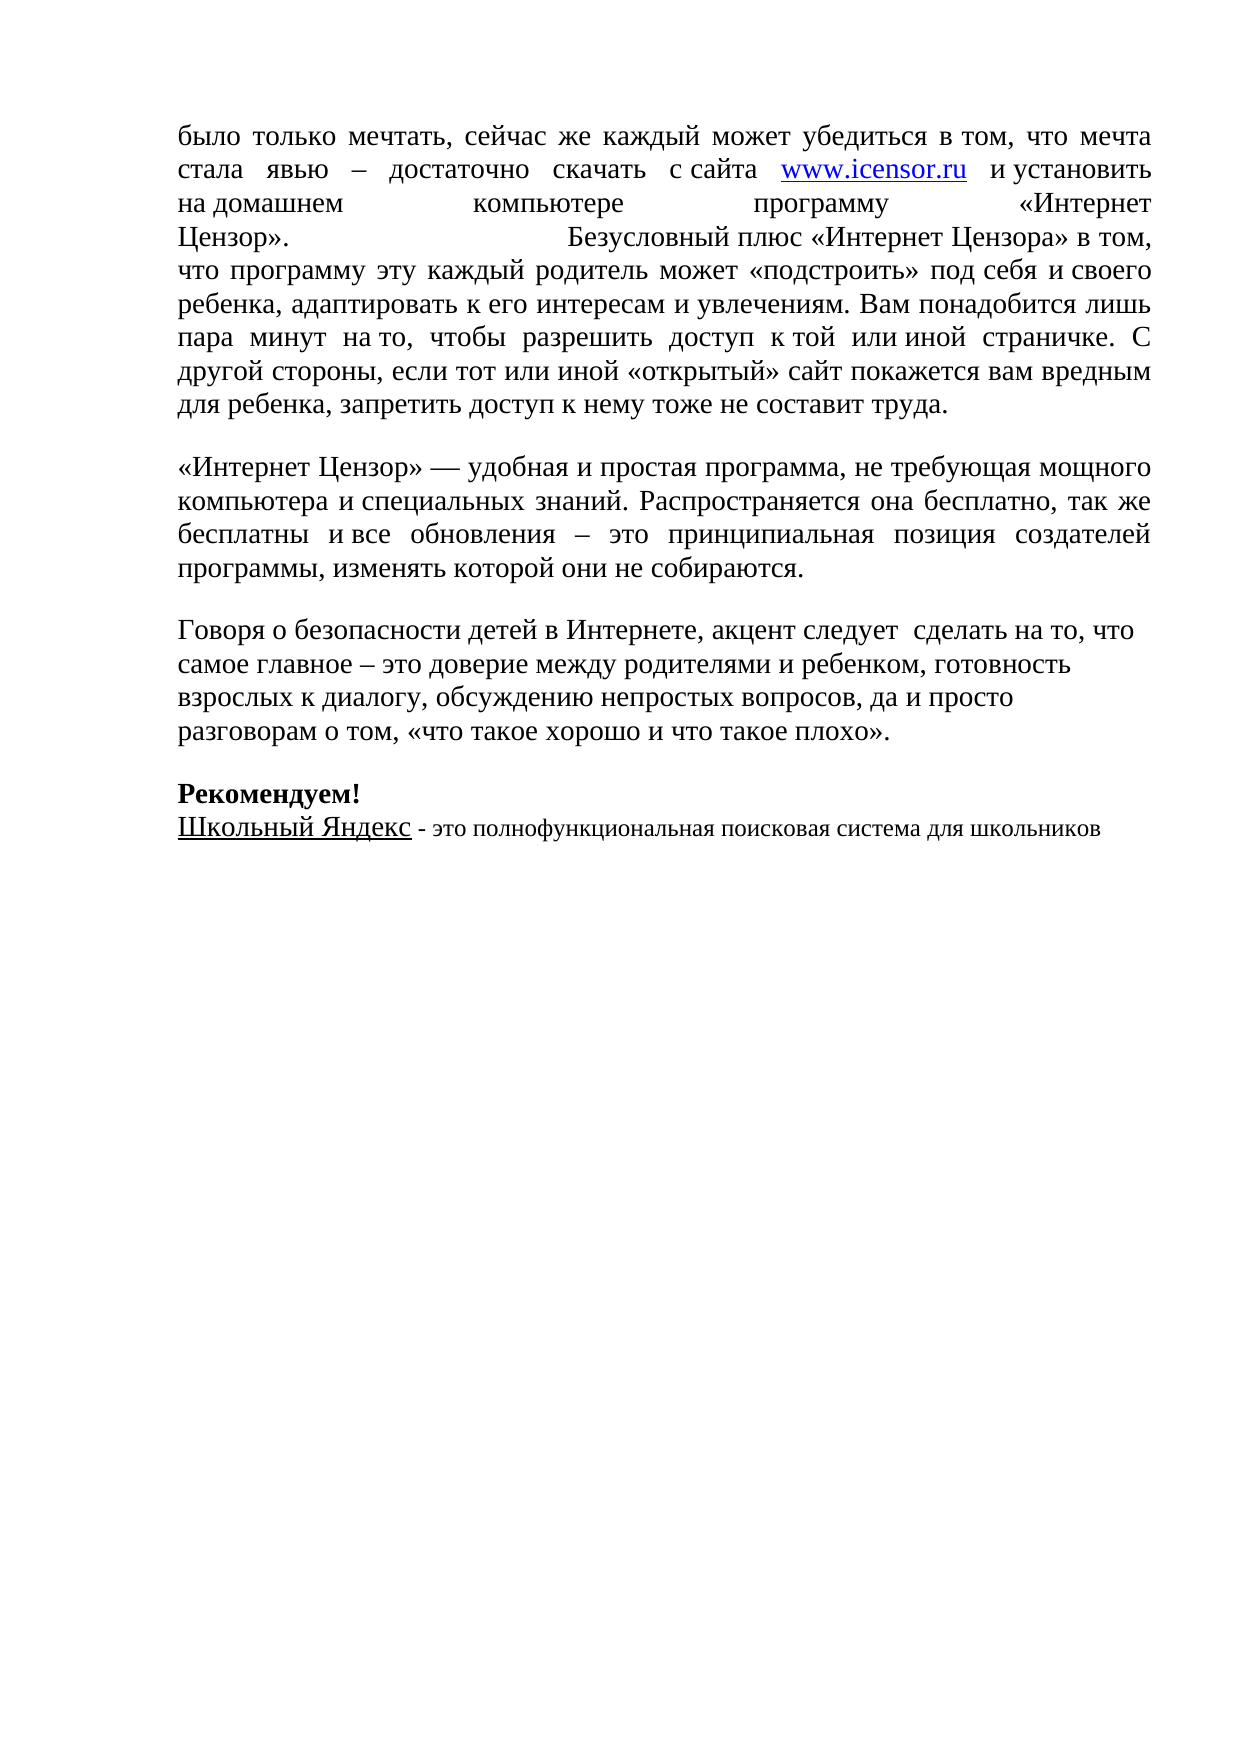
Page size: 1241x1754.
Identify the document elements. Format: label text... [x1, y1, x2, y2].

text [177, 118, 1152, 420]
text Рекомендуем! Школьный Яндекс - это полнофункциональная поисковая система для школьников [177, 776, 1152, 843]
text Говоря о безопасности детей в Интернете, акцент следует сделать на то, что самое главное – это доверие между родителями и ребенком, готовность взрослых к диалогу, обсуждению непростых вопросов, да и просто разговорам о том, «что такое хорошо и что такое плохо». [177, 612, 1152, 747]
text «Интернет Цензор» — удобная и простая программа, не требующая мощного компьютера и специальных знаний. Распространяется она бесплатно, так же бесплатны и все обновления – это принципиальная позиция создателей программы, изменять которой они не собираются. [177, 449, 1152, 583]
